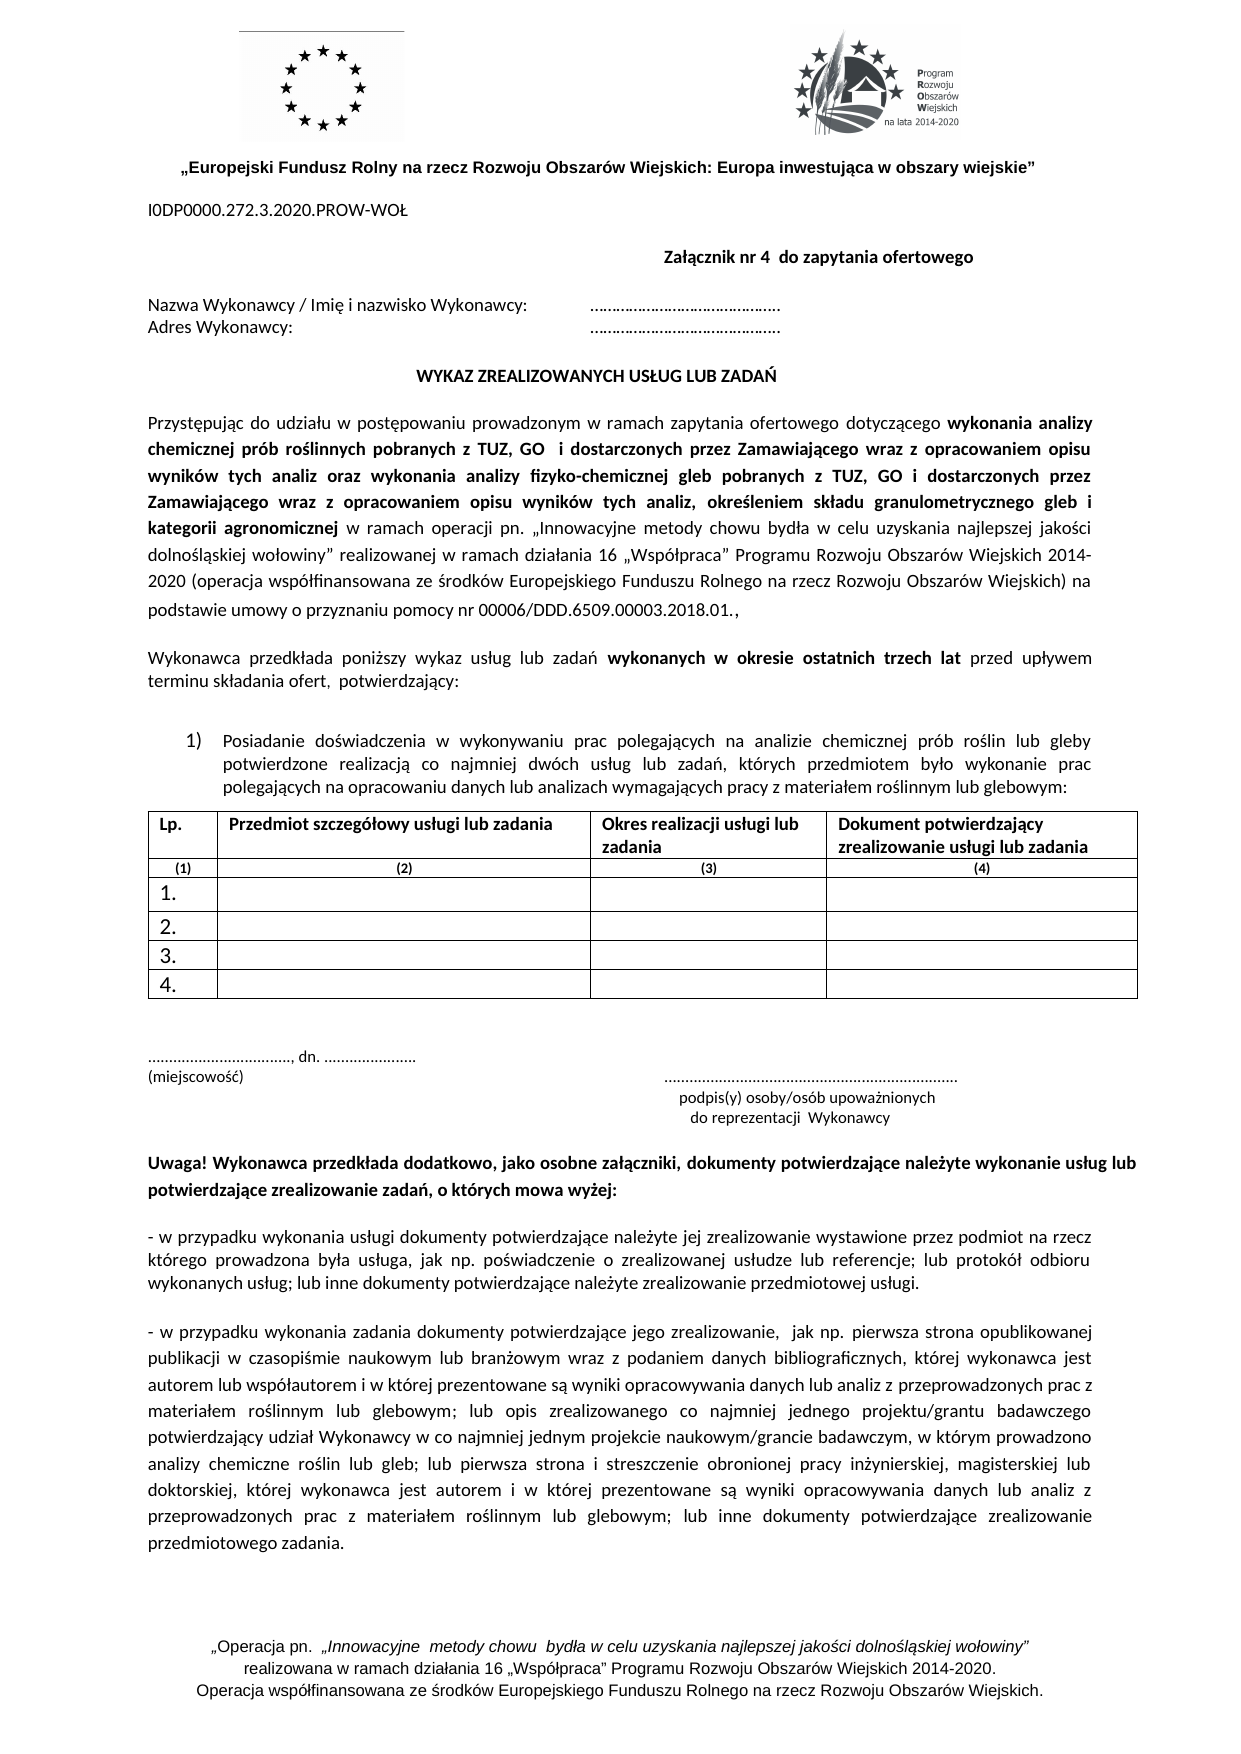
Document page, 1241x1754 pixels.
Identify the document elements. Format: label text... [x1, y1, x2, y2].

table_cell [827, 878, 1137, 911]
table_cell [827, 941, 1137, 969]
text Uwaga! Wykonawca przedkłada dodatkowo, jako osobne załączniki, dokumenty potwierdzające należyte wykonanie usług lub potwierdzające zrealizowanie zadań, o których mowa wyżej: [148, 1152, 1137, 1201]
table_header Dokument potwierdzający zrealizowanie usługi lub zadania [827, 812, 1137, 858]
table_header Przedmiot szczegółowy usługi lub zadania [218, 812, 590, 858]
text Przystępując do udziału w postępowaniu prowadzonym w ramach zapytania ofertowego dotyczącego wykonania analizy chemicznej prób roślinnych pobranych z TUZ, GO i dostarczonych przez Zamawiającego wraz z opracowaniem opisu wyników tych analiz oraz wykonania analizy fizyko-chemicznej gleb pobranych z TUZ, GO i dostarczonych przez Zamawiającego wraz z opracowaniem opisu wyników tych analiz, określeniem składu granulometrycznego gleb i kategorii agronomicznej w ramach operacji pn. „Innowacyjne metody chowu bydła w celu uzyskania najlepszej jakości dolnośląskiej wołowiny” realizowanej w ramach działania 16 „Współpraca” Programu Rozwoju Obszarów Wiejskich 2014-2020 (operacja współfinansowana ze środków Europejskiego Funduszu Rolnego na rzecz Rozwoju Obszarów Wiejskich) na podstawie umowy o przyznaniu pomocy nr 00006/DDD.6509.00003.2018.01., [148, 411, 1093, 621]
table_cell (2) [218, 859, 590, 877]
table_cell [591, 912, 826, 940]
text do reprezentacji Wykonawcy [148, 1107, 1137, 1128]
text Nazwa Wykonawcy / Imię i nazwisko Wykonawcy: …………………………………….. [148, 293, 1093, 316]
table_cell [591, 970, 826, 998]
table_cell (4) [827, 859, 1137, 877]
table_cell [591, 878, 826, 911]
table_cell 2. [149, 912, 217, 940]
text Adres Wykonawcy: …………………………………….. [148, 316, 1093, 338]
list Posiadanie doświadczenia w wykonywaniu prac polegających na analizie chemicznej prób roślin lub gleby potwierdzone realizacją co najmniej dwóch usług lub zadań, których przedmiotem było wykonanie prac polegających na opracowaniu danych lub analizach wymagających pracy z materiałem roślinnym lub glebowym: [185, 727, 1093, 798]
text - w przypadku wykonania zadania dokumenty potwierdzające jego zrealizowanie, jak np. pierwsza strona opublikowanej publikacji w czasopiśmie naukowym lub branżowym wraz z podaniem danych bibliograficznych, której wykonawca jest autorem lub współautorem i w której prezentowane są wyniki opracowywania danych lub analiz z przeprowadzonych prac z materiałem roślinnym lub glebowym; lub opis zrealizowanego co najmniej jednego projektu/grantu badawczego potwierdzający udział Wykonawcy w co najmniej jednym projekcie naukowym/grancie badawczym, w którym prowadzono analizy chemiczne roślin lub gleb; lub pierwsza strona i streszczenie obronionej pracy inżynierskiej, magisterskiej lub doktorskiej, której wykonawca jest autorem i w której prezentowane są wyniki opracowywania danych lub analiz z przeprowadzonych prac z materiałem roślinnym lub glebowym; lub inne dokumenty potwierdzające zrealizowanie przedmiotowego zadania. [148, 1320, 1093, 1554]
table_cell 1. [149, 878, 217, 911]
table_cell 4. [149, 970, 217, 998]
text - w przypadku wykonania usługi dokumenty potwierdzające należyte jej zrealizowanie wystawione przez podmiot na rzecz którego prowadzona była usługa, jak np. poświadczenie o zrealizowanej usłudze lub referencje; lub protokół odbioru wykonanych usług; lub inne dokumenty potwierdzające należyte zrealizowanie przedmiotowej usługi. [148, 1225, 1093, 1294]
table_cell [218, 912, 590, 940]
table_cell (1) [149, 859, 217, 877]
table_cell [218, 970, 590, 998]
table_header Okres realizacji usługi lub zadania [591, 812, 826, 858]
table_cell [591, 941, 826, 969]
table_cell [218, 941, 590, 969]
table_cell [827, 912, 1137, 940]
text Wykonawca przedkłada poniższy wykaz usług lub zadań wykonanych w okresie ostatnich trzech lat przed upływem terminu składania ofert, potwierdzający: [148, 646, 1093, 692]
table_cell 3. [149, 941, 217, 969]
text .................................., dn. ...................... [148, 1046, 1046, 1067]
picture [238, 31, 405, 142]
table_cell [218, 878, 590, 911]
text I0DP0000.272.3.2020.PROW-WOŁ [148, 198, 1093, 221]
table_cell (3) [591, 859, 826, 877]
table_cell [827, 970, 1137, 998]
text Załącznik nr 4 do zapytania ofertowego [148, 246, 1093, 268]
picture [789, 24, 962, 140]
table_header Lp. [149, 812, 217, 858]
text WYKAZ ZREALIZOWANYCH USŁUG LUB ZADAŃ [148, 364, 1046, 387]
text (miejscowość) ...................................................................... podpis(y) osoby/osób upoważnionych [148, 1067, 1046, 1107]
